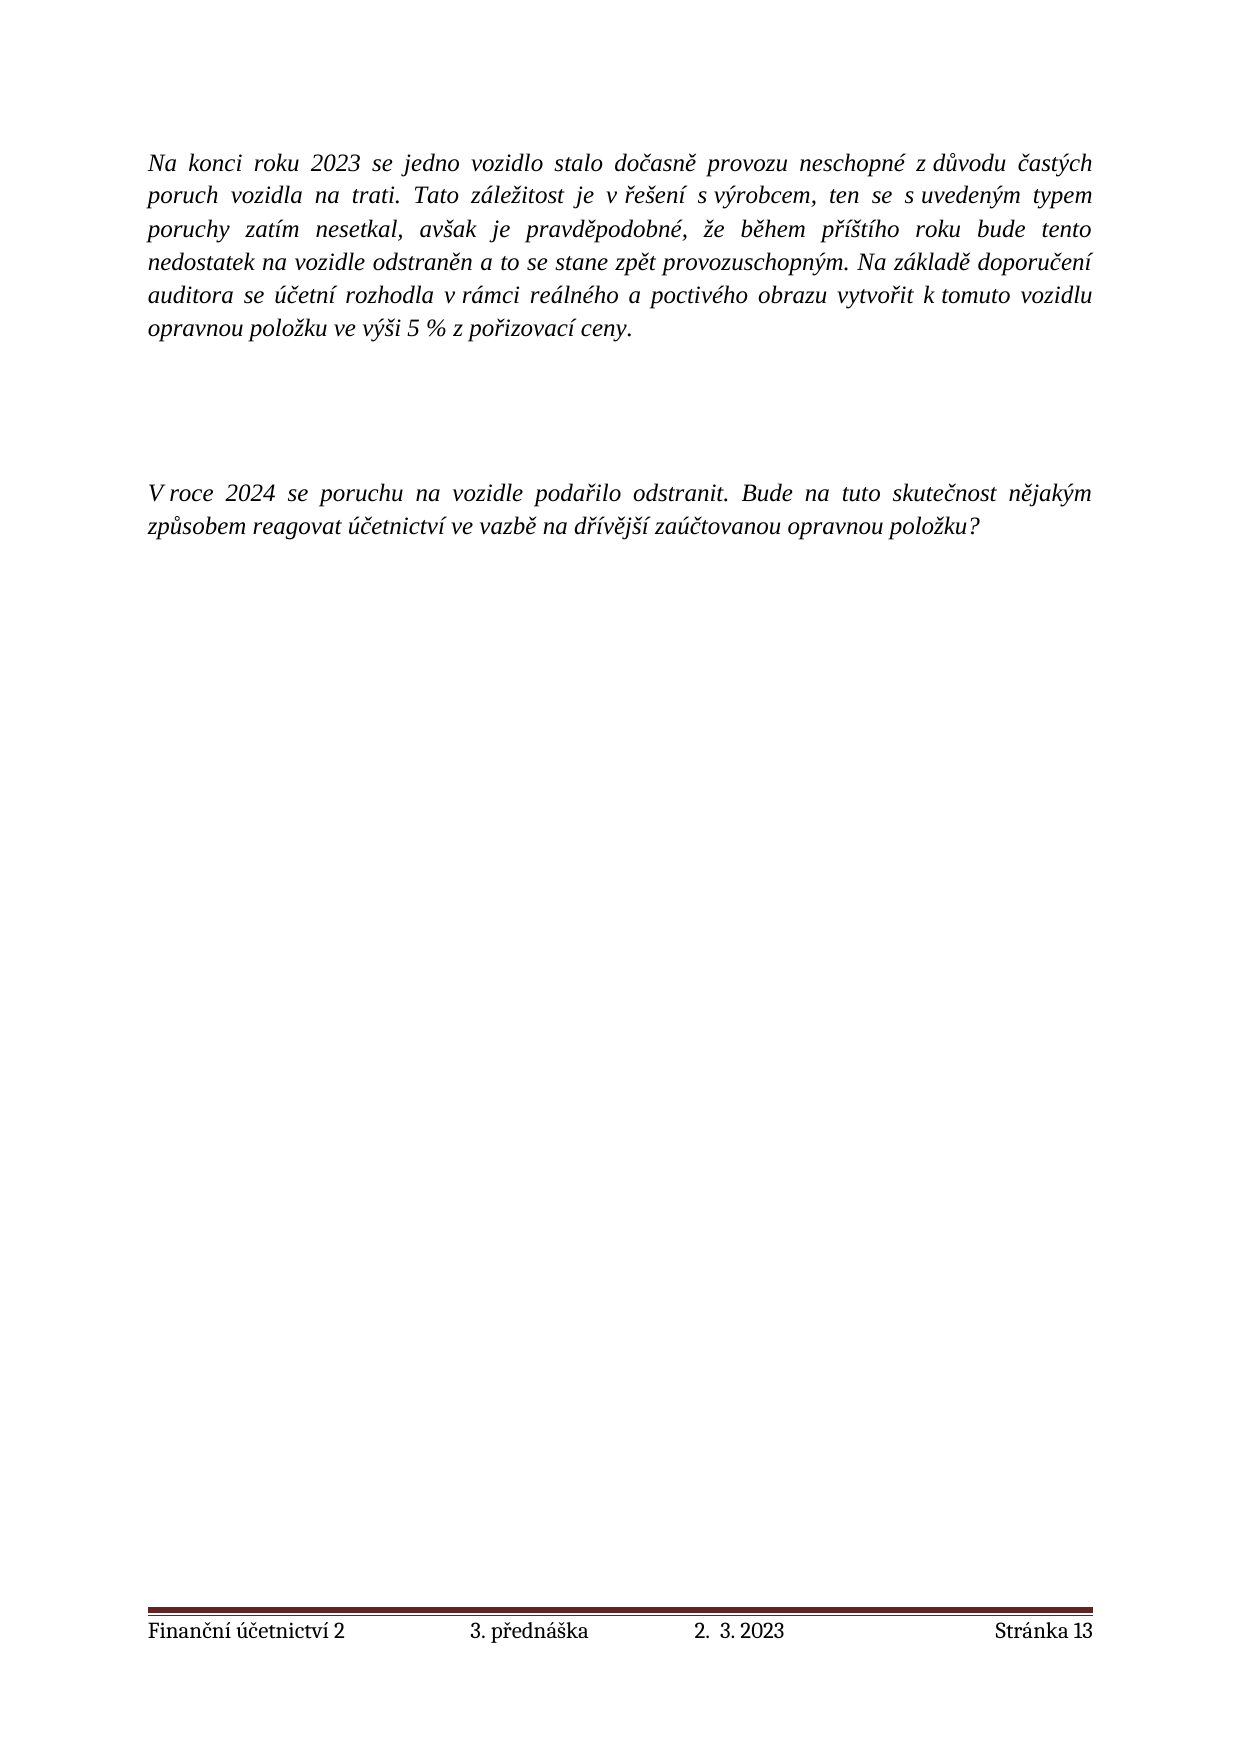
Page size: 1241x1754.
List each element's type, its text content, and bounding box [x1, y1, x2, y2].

text Na konci roku 2023 se jedno vozidlo stalo dočasně provozu neschopné z důvodu častých poruch vozidla na trati. Tato záležitost je v řešení s výrobcem, ten se s uvedeným typem poruchy zatím nesetkal, avšak je pravděpodobné, že během příštího roku bude tento nedostatek na vozidle odstraněn a to se stane zpět provozuschopným. Na základě doporučení auditora se účetní rozhodla v rámci reálného a poctivého obrazu vytvořit k tomuto vozidlu opravnou položku ve výši 5 % z pořizovací ceny. [148, 148, 1093, 341]
text V roce 2024 se poruchu na vozidle podařilo odstranit. Bude na tuto skutečnost nějakým způsobem reagovat účetnictví ve vazbě na dřívější zaúčtovanou opravnou položku? [148, 478, 1093, 539]
